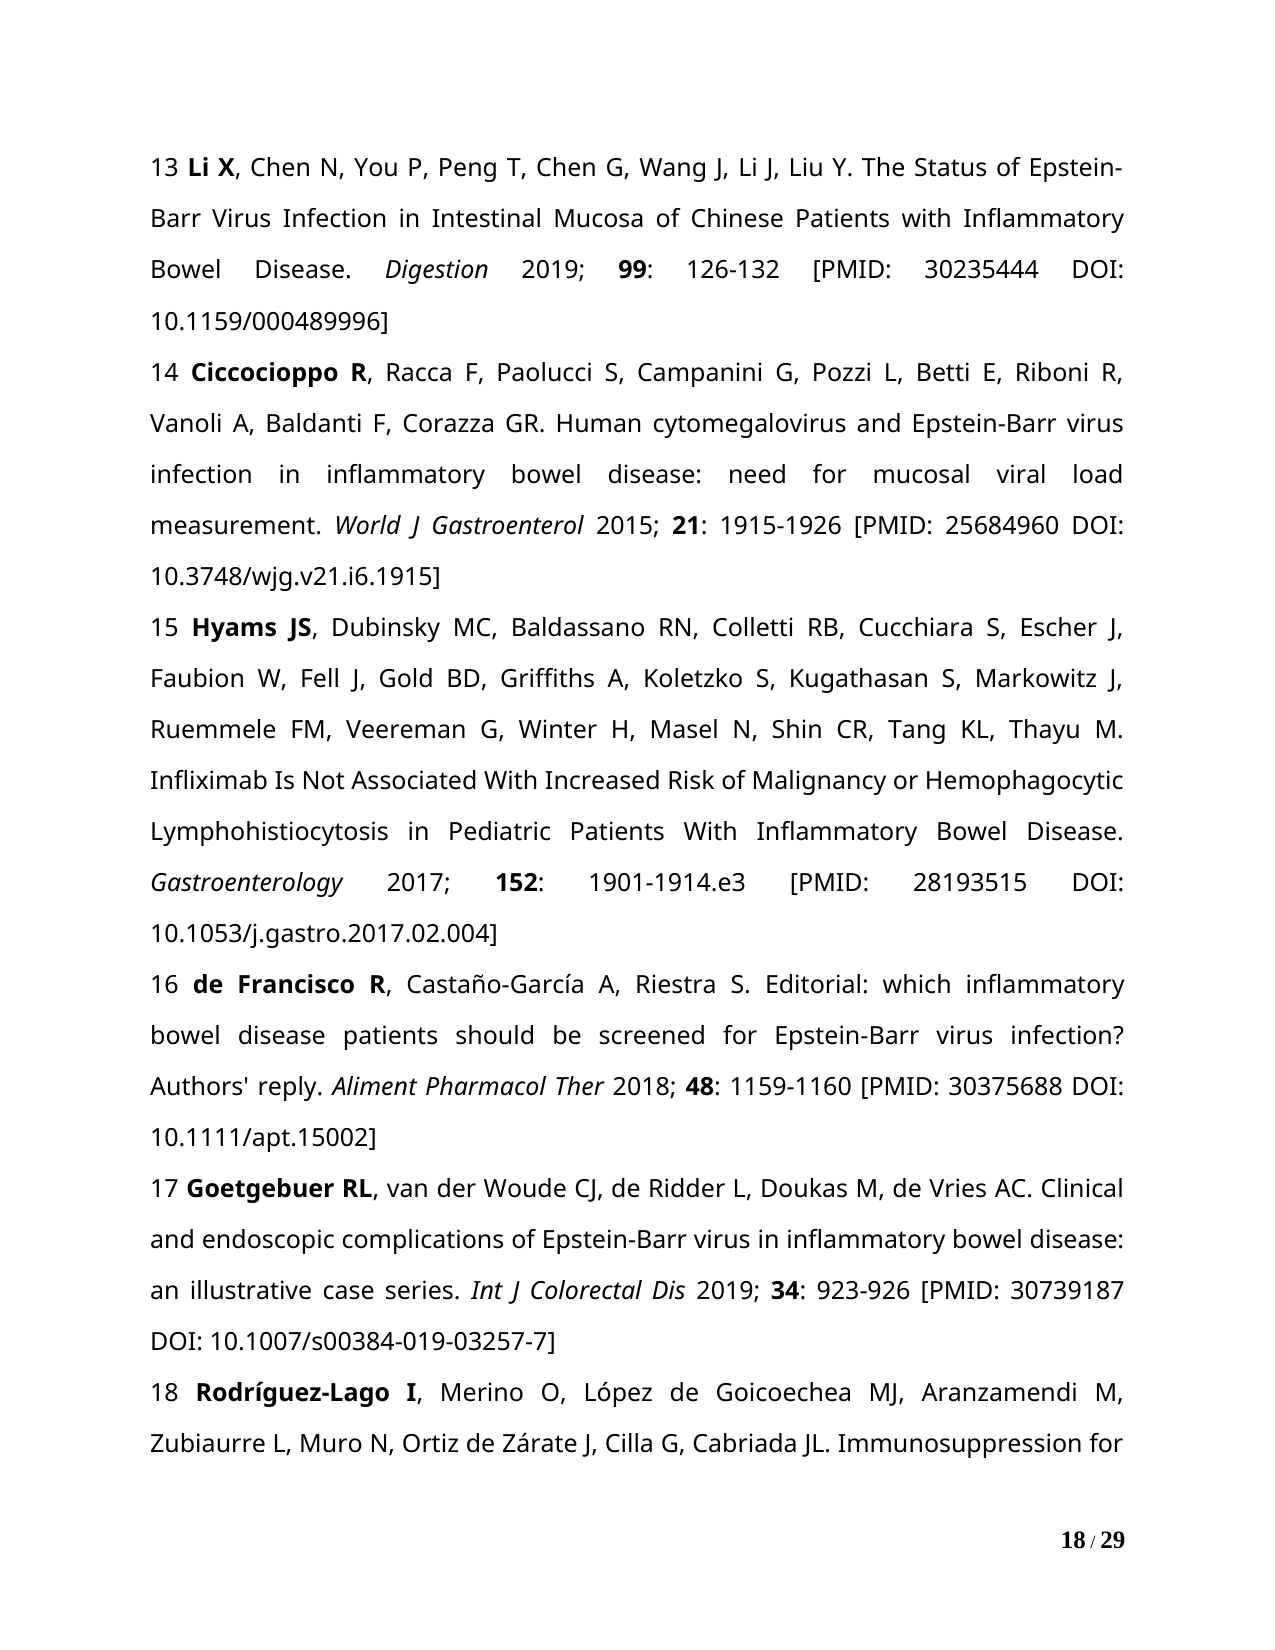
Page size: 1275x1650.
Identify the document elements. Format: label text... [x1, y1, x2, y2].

text 15 Hyams JS, Dubinsky MC, Baldassano RN, Colletti RB, Cucchiara S, Escher J, Faubion W, Fell J, Gold BD, Griffiths A, Koletzko S, Kugathasan S, Markowitz J, Ruemmele FM, Veereman G, Winter H, Masel N, Shin CR, Tang KL, Thayu M. Infliximab Is Not Associated With Increased Risk of Malignancy or Hemophagocytic Lymphohistiocytosis in Pediatric Patients With Inflammatory Bowel Disease. Gastroenterology 2017; 152: 1901-1914.e3 [PMID: 28193515 DOI: 10.1053/j.gastro.2017.02.004] [150, 609, 1125, 950]
text 16 de Francisco R, Castaño-García A, Riestra S. Editorial: which inflammatory bowel disease patients should be screened for Epstein-Barr virus infection? Authors' reply. Aliment Pharmacol Ther 2018; 48: 1159-1160 [PMID: 30375688 DOI: 10.1111/apt.15002] [150, 967, 1125, 1154]
text 14 Ciccocioppo R, Racca F, Paolucci S, Campanini G, Pozzi L, Betti E, Riboni R, Vanoli A, Baldanti F, Corazza GR. Human cytomegalovirus and Epstein-Barr virus infection in inflammatory bowel disease: need for mucosal viral load measurement. World J Gastroenterol 2015; 21: 1915-1926 [PMID: 25684960 DOI: 10.3748/wjg.v21.i6.1915] [150, 354, 1125, 592]
text 13 Li X, Chen N, You P, Peng T, Chen G, Wang J, Li J, Liu Y. The Status of Epstein-Barr Virus Infection in Intestinal Mucosa of Chinese Patients with Inflammatory Bowel Disease. Digestion 2019; 99: 126-132 [PMID: 30235444 DOI: 10.1159/000489996] [150, 150, 1125, 337]
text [150, 1375, 1125, 1460]
text 17 Goetgebuer RL, van der Woude CJ, de Ridder L, Doukas M, de Vries AC. Clinical and endoscopic complications of Epstein-Barr virus in inflammatory bowel disease: an illustrative case series. Int J Colorectal Dis 2019; 34: 923-926 [PMID: 30739187 DOI: 10.1007/s00384-019-03257-7] [150, 1171, 1125, 1358]
